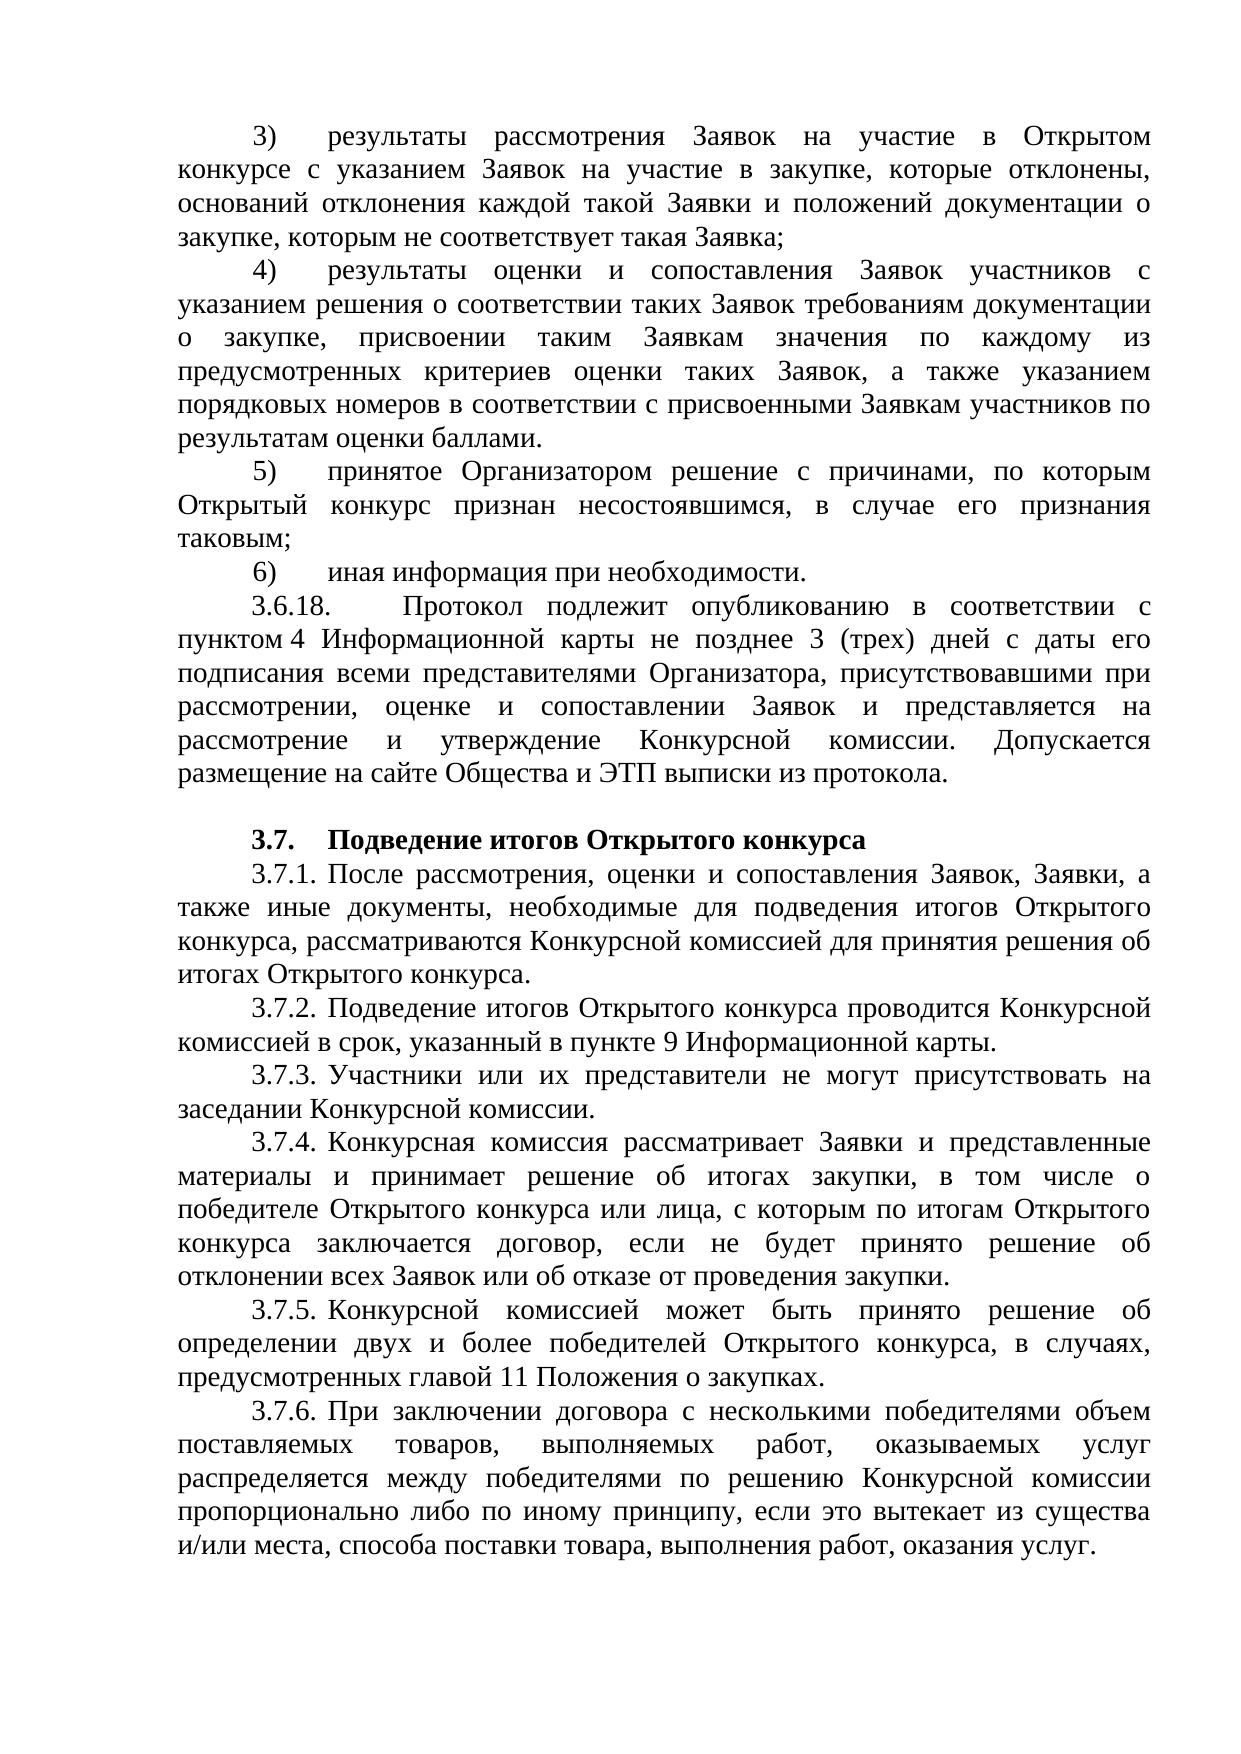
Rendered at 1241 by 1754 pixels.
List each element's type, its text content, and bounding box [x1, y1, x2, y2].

list принятое Организатором решение с причинами, по которым Открытый конкурс признан несостоявшимся, в случае его признания таковым; [177, 453, 1152, 554]
list результаты рассмотрения Заявок на участие в Открытом конкурсе с указанием Заявок на участие в закупке, которые отклонены, оснований отклонения каждой такой Заявки и положений документации о закупке, которым не соответствует такая Заявка; [177, 118, 1152, 252]
list результаты оценки и сопоставления Заявок участников с указанием решения о соответствии таких Заявок требованиям документации о закупке, присвоении таким Заявкам значения по каждому из предусмотренных критериев оценки таких Заявок, а также указанием порядковых номеров в соответствии с присвоенными Заявкам участников по результатам оценки баллами. [177, 252, 1152, 453]
list иная информация при необходимости. [177, 554, 1152, 588]
list Подведение итогов Открытого конкурса [177, 822, 1152, 856]
list Подведение итогов Открытого конкурса проводится Конкурсной комиссией в срок, указанный в пункте 9 Информационной карты. [177, 990, 1152, 1057]
list Участники или их представители не могут присутствовать на заседании Конкурсной комиссии. [177, 1057, 1152, 1124]
list Протокол подлежит опубликованию в соответствии с пунктом 4 Информационной карты не позднее 3 (трех) дней с даты его подписания всеми представителями Организатора, присутствовавшими при рассмотрении, оценке и сопоставлении Заявок и представляется на рассмотрение и утверждение Конкурсной комиссии. Допускается размещение на сайте Общества и ЭТП выписки из протокола. [177, 588, 1152, 789]
list Конкурсная комиссия рассматривает Заявки и представленные материалы и принимает решение об итогах закупки, в том числе о победителе Открытого конкурса или лица, с которым по итогам Открытого конкурса заключается договор, если не будет принято решение об отклонении всех Заявок или об отказе от проведения закупки. [177, 1124, 1152, 1292]
list Конкурсной комиссией может быть принято решение об определении двух и более победителей Открытого конкурса, в случаях, предусмотренных главой 11 Положения о закупках. [177, 1292, 1152, 1393]
list При заключении договора с несколькими победителями объем поставляемых товаров, выполняемых работ, оказываемых услуг распределяется между победителями по решению Конкурсной комиссии пропорционально либо по иному принципу, если это вытекает из существа и/или места, способа поставки товара, выполнения работ, оказания услуг. [177, 1393, 1152, 1560]
list После рассмотрения, оценки и сопоставления Заявок, Заявки, а также иные документы, необходимые для подведения итогов Открытого конкурса, рассматриваются Конкурсной комиссией для принятия решения об итогах Открытого конкурса. [177, 856, 1152, 990]
